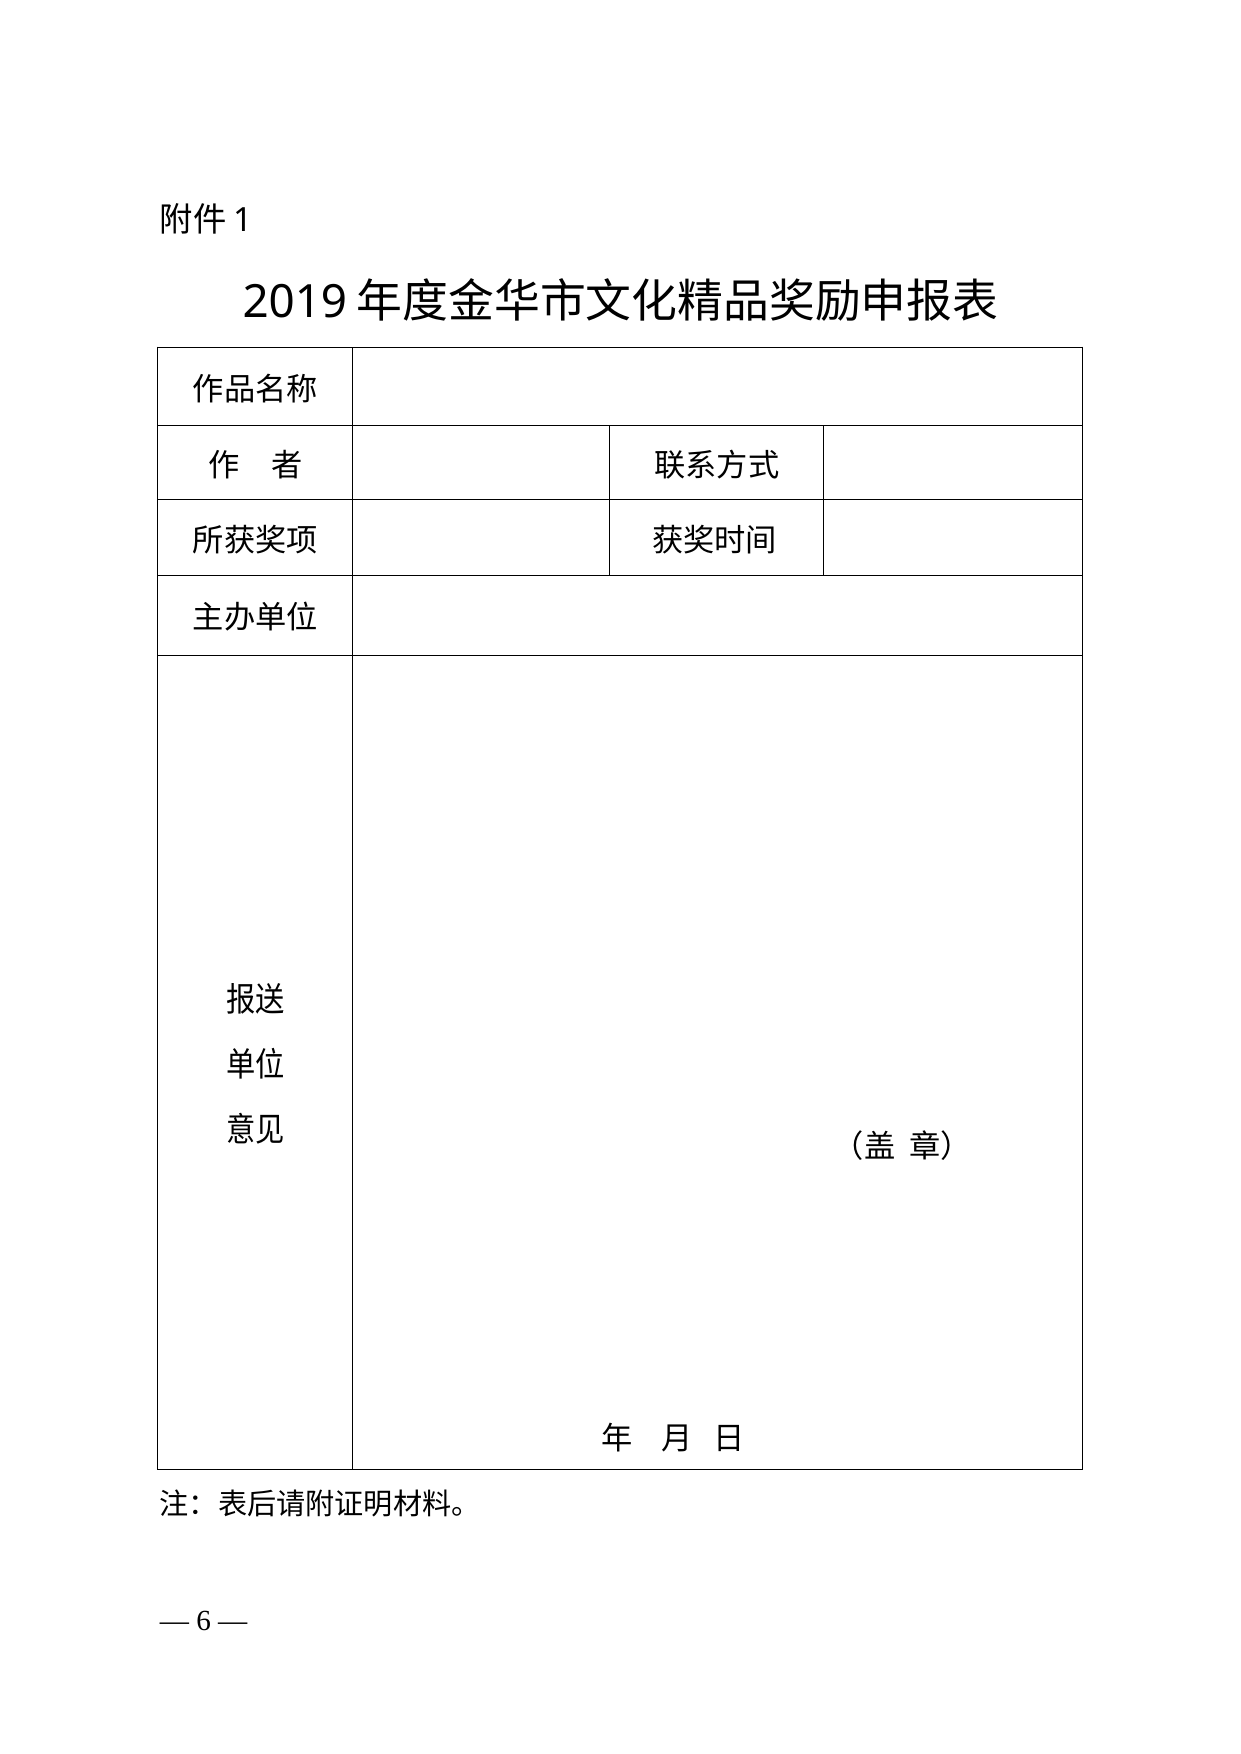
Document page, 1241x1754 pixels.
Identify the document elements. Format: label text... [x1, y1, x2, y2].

table_cell 报送 单位 意见 [158, 656, 352, 1468]
table_cell （盖 章） 年 月 日 [353, 656, 1082, 1468]
table_cell [824, 426, 1082, 499]
table_header [353, 348, 1082, 425]
table_cell [353, 576, 1082, 655]
text 注：表后请附证明材料。附件2 [159, 1470, 1081, 1534]
table_header 作品名称 [158, 348, 352, 425]
table_cell 作 者 [158, 426, 352, 499]
text 附件1 [159, 184, 1081, 249]
table_cell 获奖时间 [610, 500, 823, 575]
table_cell [824, 500, 1082, 575]
table_cell 所获奖项 [158, 500, 352, 575]
table_cell [353, 500, 609, 575]
text 2019年度金华市文化精品奖励申报表 [159, 249, 1081, 347]
table_cell 联系方式 [610, 426, 823, 499]
table_cell [353, 426, 609, 499]
table_cell 主办单位 [158, 576, 352, 655]
